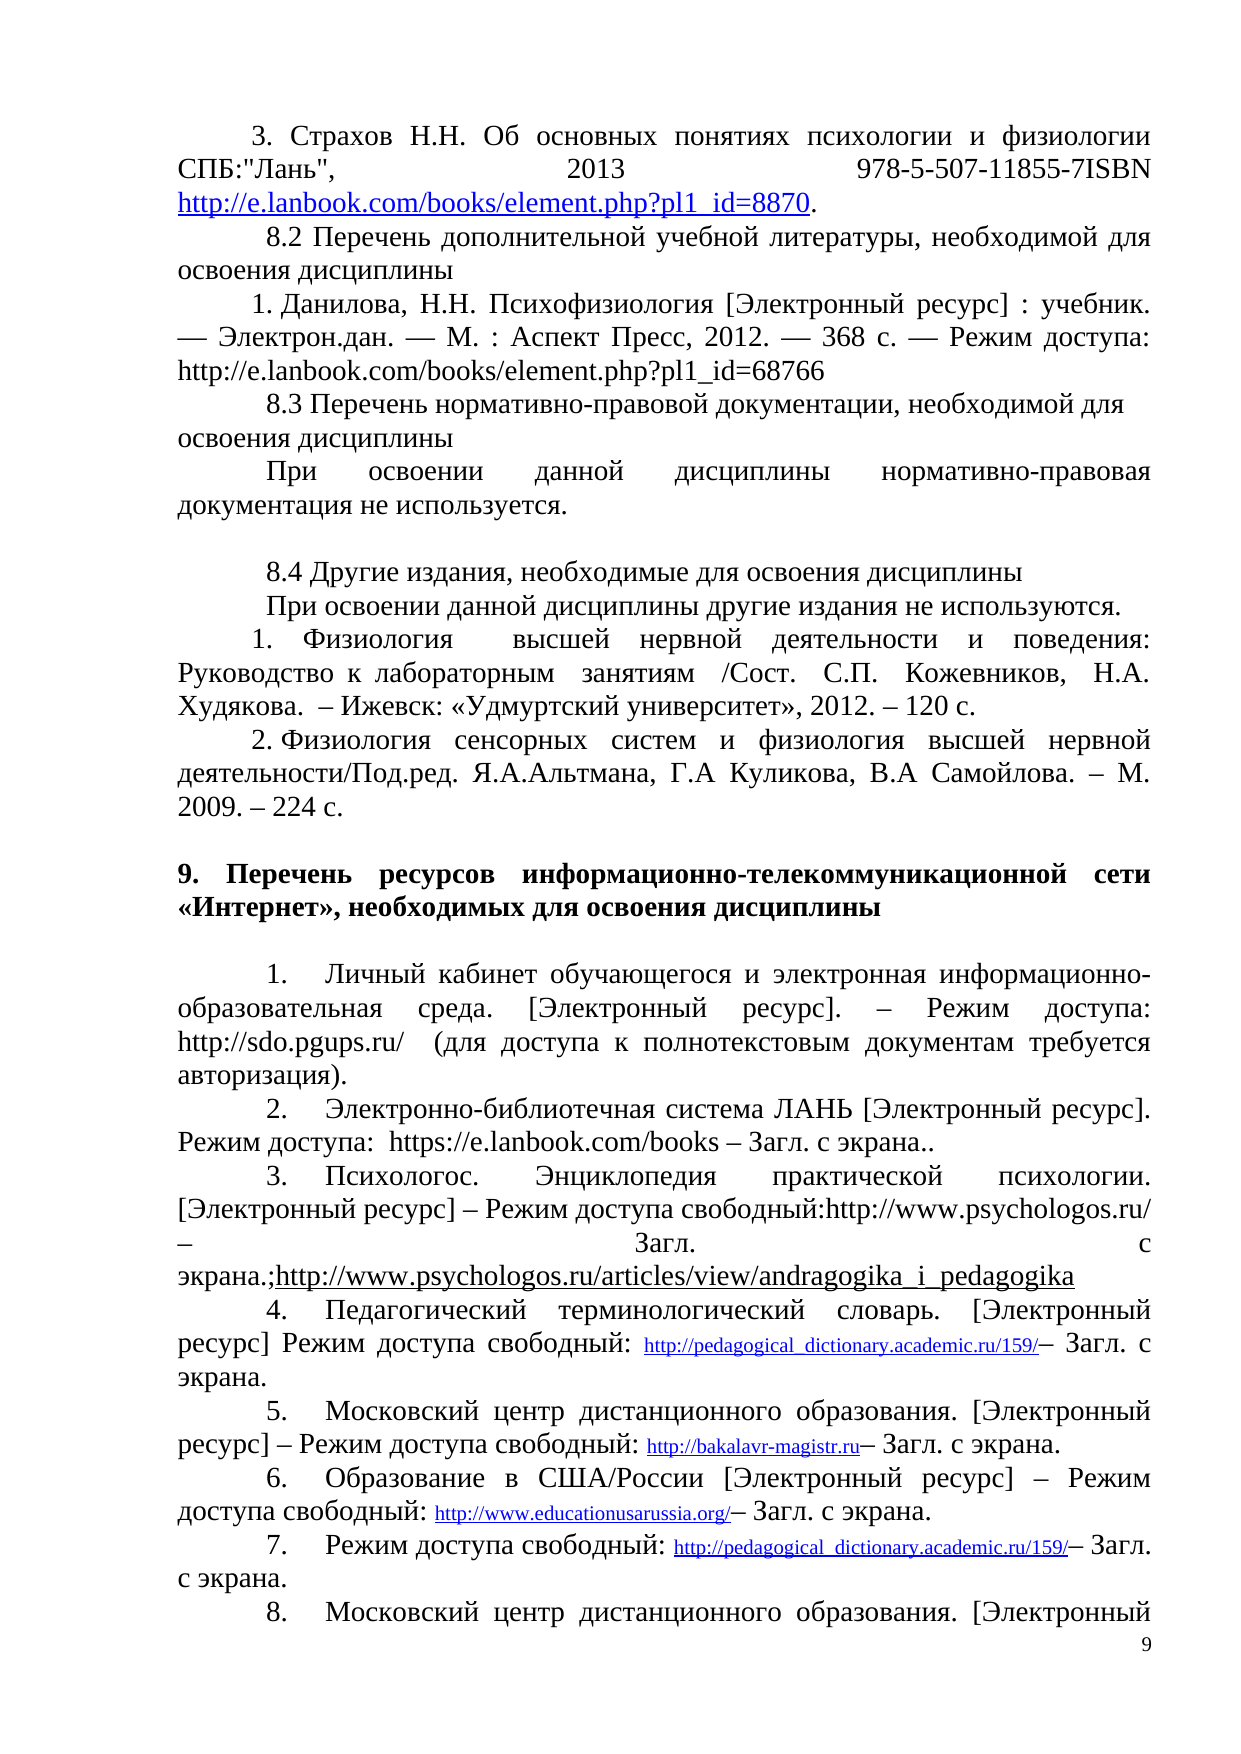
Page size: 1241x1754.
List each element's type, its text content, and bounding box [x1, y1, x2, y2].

text 3. Страхов Н.Н. Об основных понятиях психологии и физиологии СПБ:"Лань", 2013 978-5-507-11855-7ISBN http://e.lanbook.com/books/element.php?pl1_id=8870. [177, 118, 1152, 219]
text 8.3 Перечень нормативно-правовой документации, необходимой для освоения дисциплины [177, 386, 1152, 453]
list Электронно-библиотечная система ЛАНЬ [Электронный ресурс]. Режим доступа: https://e.lanbook.com/books – Загл. с экрана.. [177, 1091, 1152, 1158]
list Личный кабинет обучающегося и электронная информационно-образовательная среда. [Электронный ресурс]. – Режим доступа: http://sdo.pgups.ru/ (для доступа к полнотекстовым документам требуется авторизация). [177, 957, 1152, 1091]
list Данилова, Н.Н. Психофизиология [Электронный ресурс] : учебник. — Электрон.дан. — М. : Аспект Пресс, 2012. — 368 с. — Режим доступа: http://e.lanbook.com/books/element.php?pl1_id=68766 [177, 286, 1152, 386]
list Режим доступа свободный: http://pedagogical_dictionary.academic.ru/159/– Загл. с экрана. [177, 1527, 1152, 1594]
text При освоении данной дисциплины нормативно-правовая документация не используется. [177, 453, 1152, 521]
list Психологос. Энциклопедия практической психологии. [Электронный ресурс] – Режим доступа свободный:http://www.psychologos.ru/ – Загл. с экрана.;http://www.psychologos.ru/articles/view/andragogika_i_pedagogika [177, 1158, 1152, 1292]
list Физиология сенсорных систем и физиология высшей нервной деятельности/Под.ред. Я.А.Альтмана, Г.А Куликова, В.А Самойлова. – М. 2009. – 224 с. [177, 722, 1152, 822]
text 1. Физиология высшей нервной деятельности и поведения: Руководство к лабораторным занятиям /Сост. С.П. Кожевников, Н.А. Худякова. – Ижевск: «Удмуртский университет», 2012. – 120 с. [177, 621, 1152, 722]
text 9. Перечень ресурсов информационно-телекоммуникационной сети «Интернет», необходимых для освоения дисциплины [177, 856, 1152, 923]
list Педагогический терминологический словарь. [Электронный ресурс] Режим доступа свободный: http://pedagogical_dictionary.academic.ru/159/– Загл. с экрана. [177, 1292, 1152, 1393]
text 8.4 Другие издания, необходимые для освоения дисциплины [177, 554, 1152, 588]
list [177, 1594, 1152, 1627]
list Образование в США/России [Электронный ресурс] – Режим доступа свободный: http://www.educationusarussia.org/– Загл. с экрана. [177, 1460, 1152, 1527]
text При освоении данной дисциплины другие издания не используются. [177, 588, 1152, 621]
text 8.2 Перечень дополнительной учебной литературы, необходимой для освоения дисциплины [177, 219, 1152, 286]
list Московский центр дистанционного образования. [Электронный ресурс] – Режим доступа свободный: http://bakalavr-magistr.ru– Загл. с экрана. [177, 1393, 1152, 1460]
